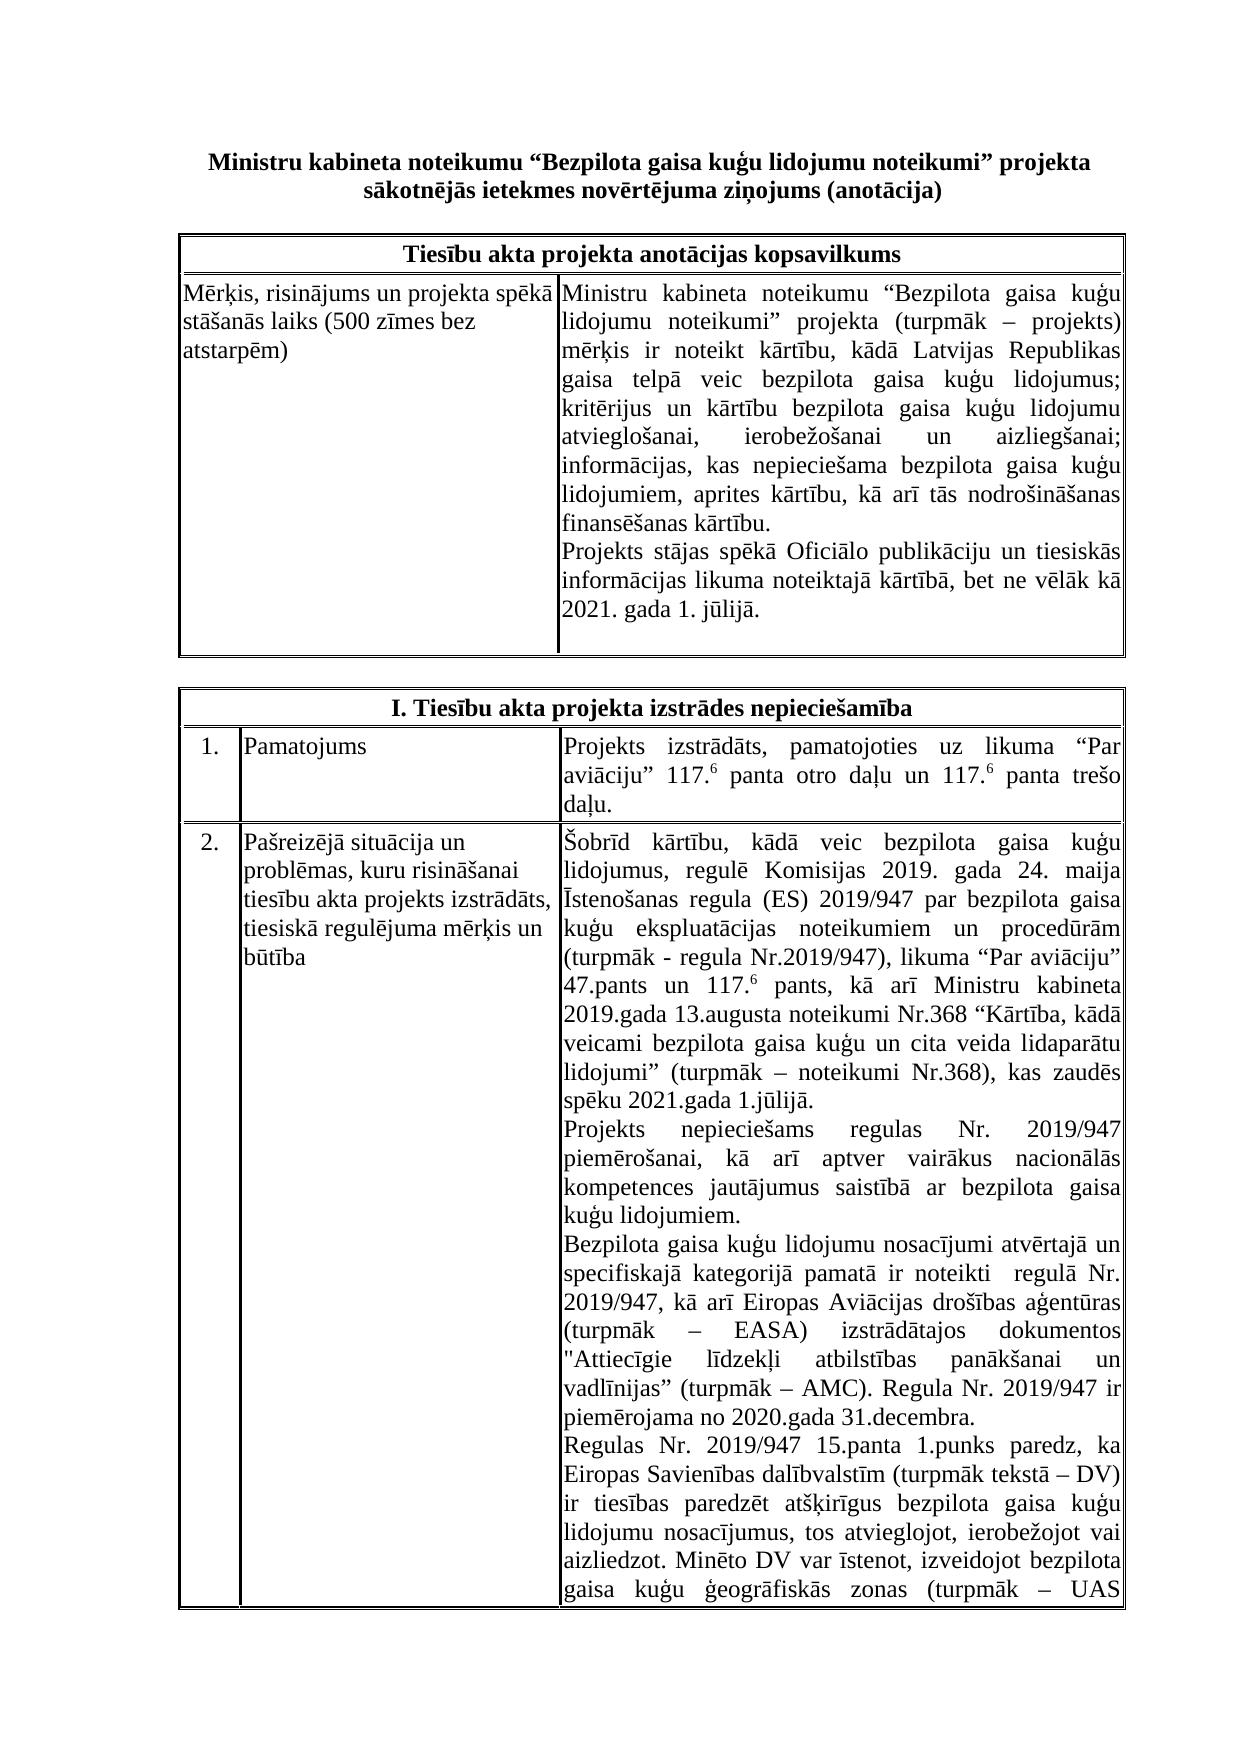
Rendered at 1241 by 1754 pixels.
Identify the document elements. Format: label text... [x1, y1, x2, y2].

table_cell Ministru kabineta noteikumu “Bezpilota gaisa kuģu lidojumu noteikumi” projekta (turpmāk – projekts) mērķis ir noteikt kārtību, kādā Latvijas Republikas gaisa telpā veic bezpilota gaisa kuģu lidojumus; kritērijus un kārtību bezpilota gaisa kuģu lidojumu atvieglošanai, ierobežošanai un aizliegšanai; informācijas, kas nepieciešama bezpilota gaisa kuģu lidojumiem, aprites kārtību, kā arī tās nodrošināšanas finansēšanas kārtību. Projekts stājas spēkā Oficiālo publikāciju un tiesiskās informācijas likuma noteiktajā kārtībā, bet ne vēlāk kā 2021. gada 1. jūlijā. [558, 271, 1123, 654]
table_cell Projekts izstrādāts, pamatojoties uz likuma “Par aviāciju” 117.6 panta otro daļu un 117.6 panta trešo daļu. [560, 725, 1124, 821]
table_cell Mērķis, risinājums un projekta spēkā stāšanās laiks (500 zīmes bez atstarpēm) [181, 271, 558, 654]
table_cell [560, 821, 1124, 1606]
table_header I. Tiesību akta projekta izstrādes nepieciešamība [181, 690, 1123, 725]
table_cell Pamatojums [242, 728, 559, 821]
table_cell 1. [180, 725, 240, 821]
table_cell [240, 824, 560, 1606]
text sākotnējās ietekmes novērtējuma ziņojums (anotācija) [177, 176, 1122, 204]
table_cell 2. [180, 821, 240, 1606]
text Ministru kabineta noteikumu “Bezpilota gaisa kuģu lidojumu noteikumi” projekta [177, 147, 1122, 176]
table_header Tiesību akta projekta anotācijas kopsavilkums [181, 237, 1123, 271]
